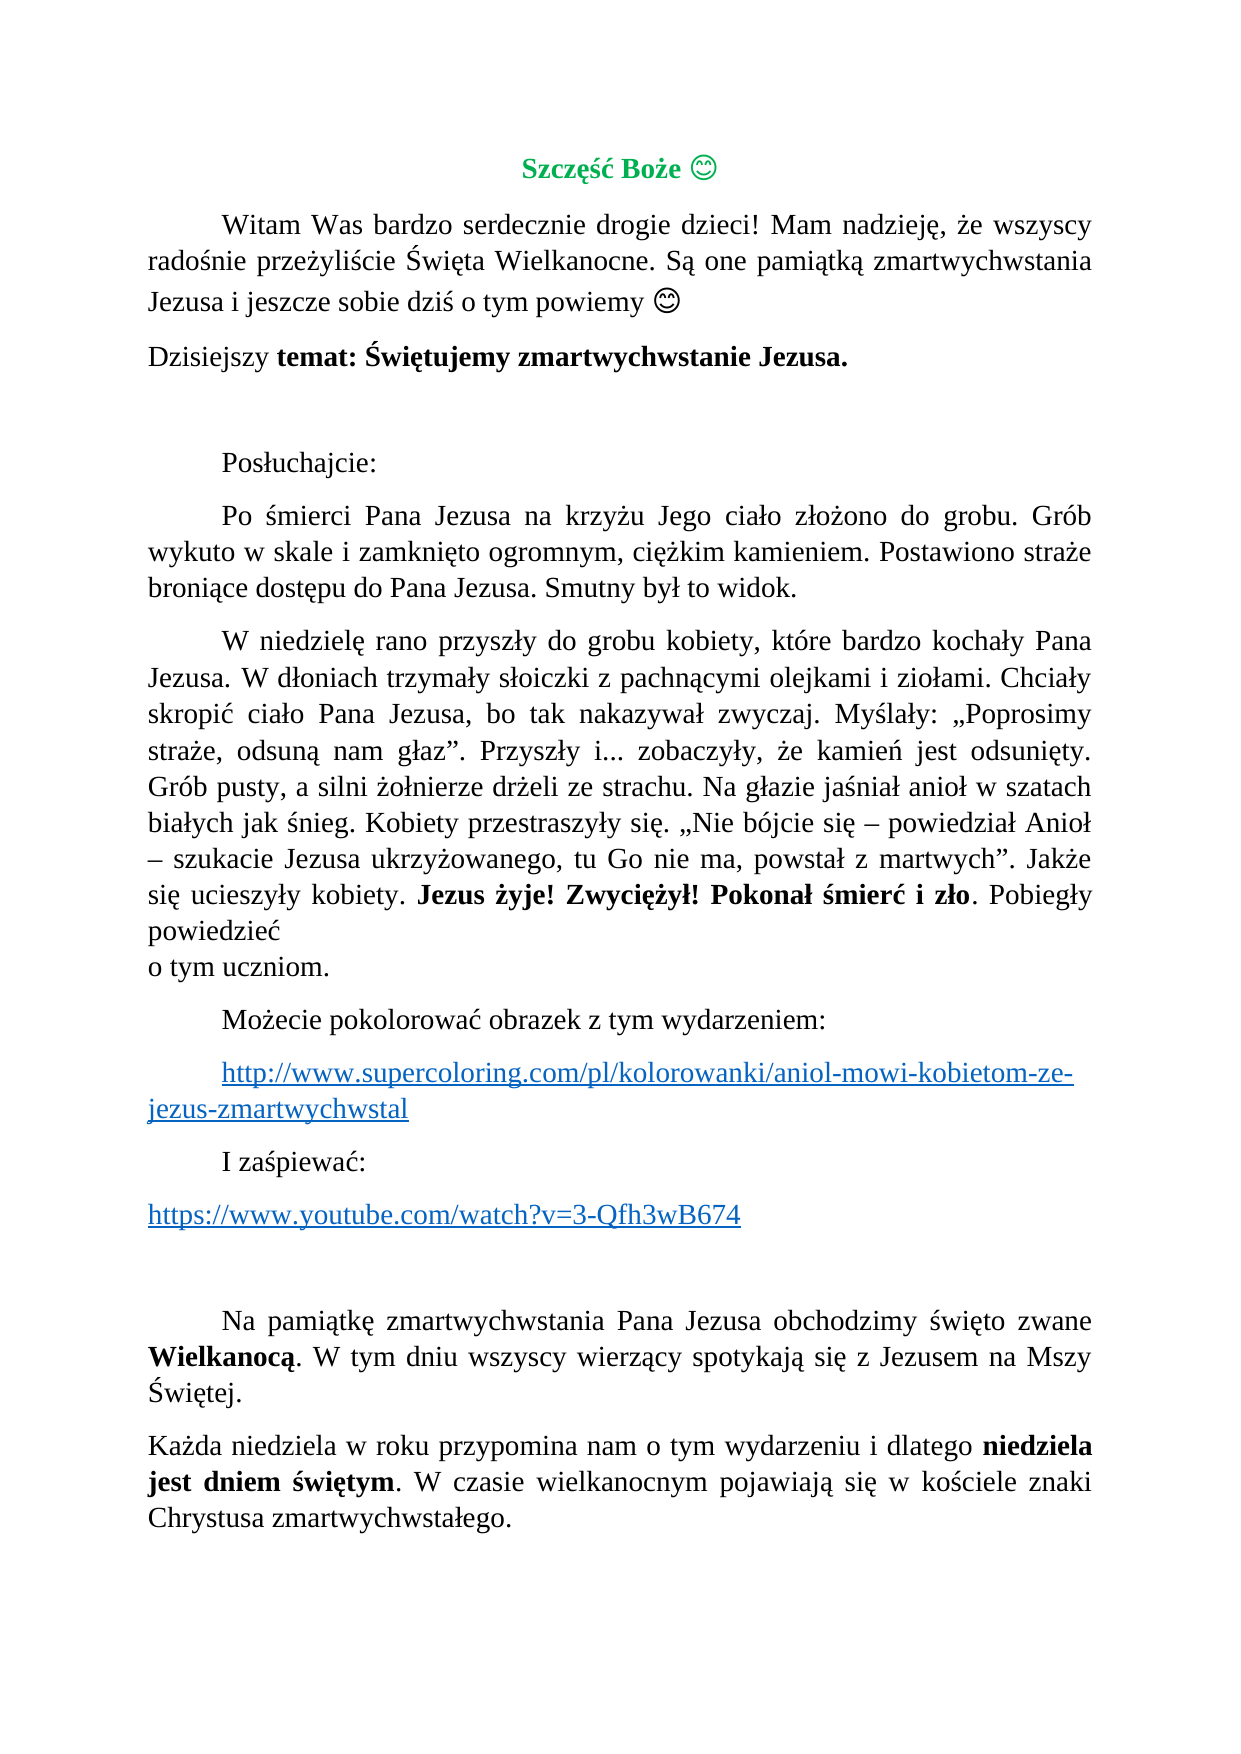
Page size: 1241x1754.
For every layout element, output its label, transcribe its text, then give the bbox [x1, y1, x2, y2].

text Posłuchajcie: [148, 445, 1093, 478]
text Dzisiejszy temat: Świętujemy zmartwychwstanie Jezusa. [148, 339, 1093, 373]
text Na pamiątkę zmartwychwstania Pana Jezusa obchodzimy święto zwane Wielkanocą. W tym dniu wszyscy wierzący spotykają się z Jezusem na Mszy Świętej. [148, 1303, 1093, 1408]
text Możecie pokolorować obrazek z tym wydarzeniem: [148, 1002, 1093, 1036]
text Szczęść Boże [148, 148, 1093, 187]
text https://www.youtube.com/watch?v=3-Qfh3wB674 [148, 1197, 1093, 1231]
text http://www.supercoloring.com/pl/kolorowanki/aniol-mowi-kobietom-ze-jezus-zmartwychwstal [148, 1055, 1093, 1125]
text Każda niedziela w roku przypomina nam o tym wydarzeniu i dlatego niedziela jest dniem świętym. W czasie wielkanocnym pojawiają się w kościele znaki Chrystusa zmartwychwstałego. [148, 1428, 1093, 1533]
text Witam Was bardzo serdecznie drogie dzieci! Mam nadzieję, że wszyscy radośnie przeżyliście Święta Wielkanocne. Są one pamiątką zmartwychwstania Jezusa i jeszcze sobie dziś o tym powiemy [148, 207, 1093, 319]
text W niedzielę rano przyszły do grobu kobiety, które bardzo kochały Pana Jezusa. W dłoniach trzymały słoiczki z pachnącymi olejkami i ziołami. Chciały skropić ciało Pana Jezusa, bo tak nakazywał zwyczaj. Myślały: „Poprosimy straże, odsuną nam głaz”. Przyszły i... zobaczyły, że kamień jest odsunięty. Grób pusty, a silni żołnierze drżeli ze strachu. Na głazie jaśniał anioł w szatach białych jak śnieg. Kobiety przestraszyły się. „Nie bójcie się – powiedział Anioł – szukacie Jezusa ukrzyżowanego, tu Go nie ma, powstał z martwych”. Jakże się ucieszyły kobiety. Jezus żyje! Zwyciężył! Pokonał śmierć i zło. Pobiegły powiedzieć o tym uczniom. [148, 623, 1093, 983]
text I zaśpiewać: [148, 1144, 1093, 1178]
text Po śmierci Pana Jezusa na krzyżu Jego ciało złożono do grobu. Grób wykuto w skale i zamknięto ogromnym, ciężkim kamieniem. Postawiono straże broniące dostępu do Pana Jezusa. Smutny był to widok. [148, 498, 1093, 604]
